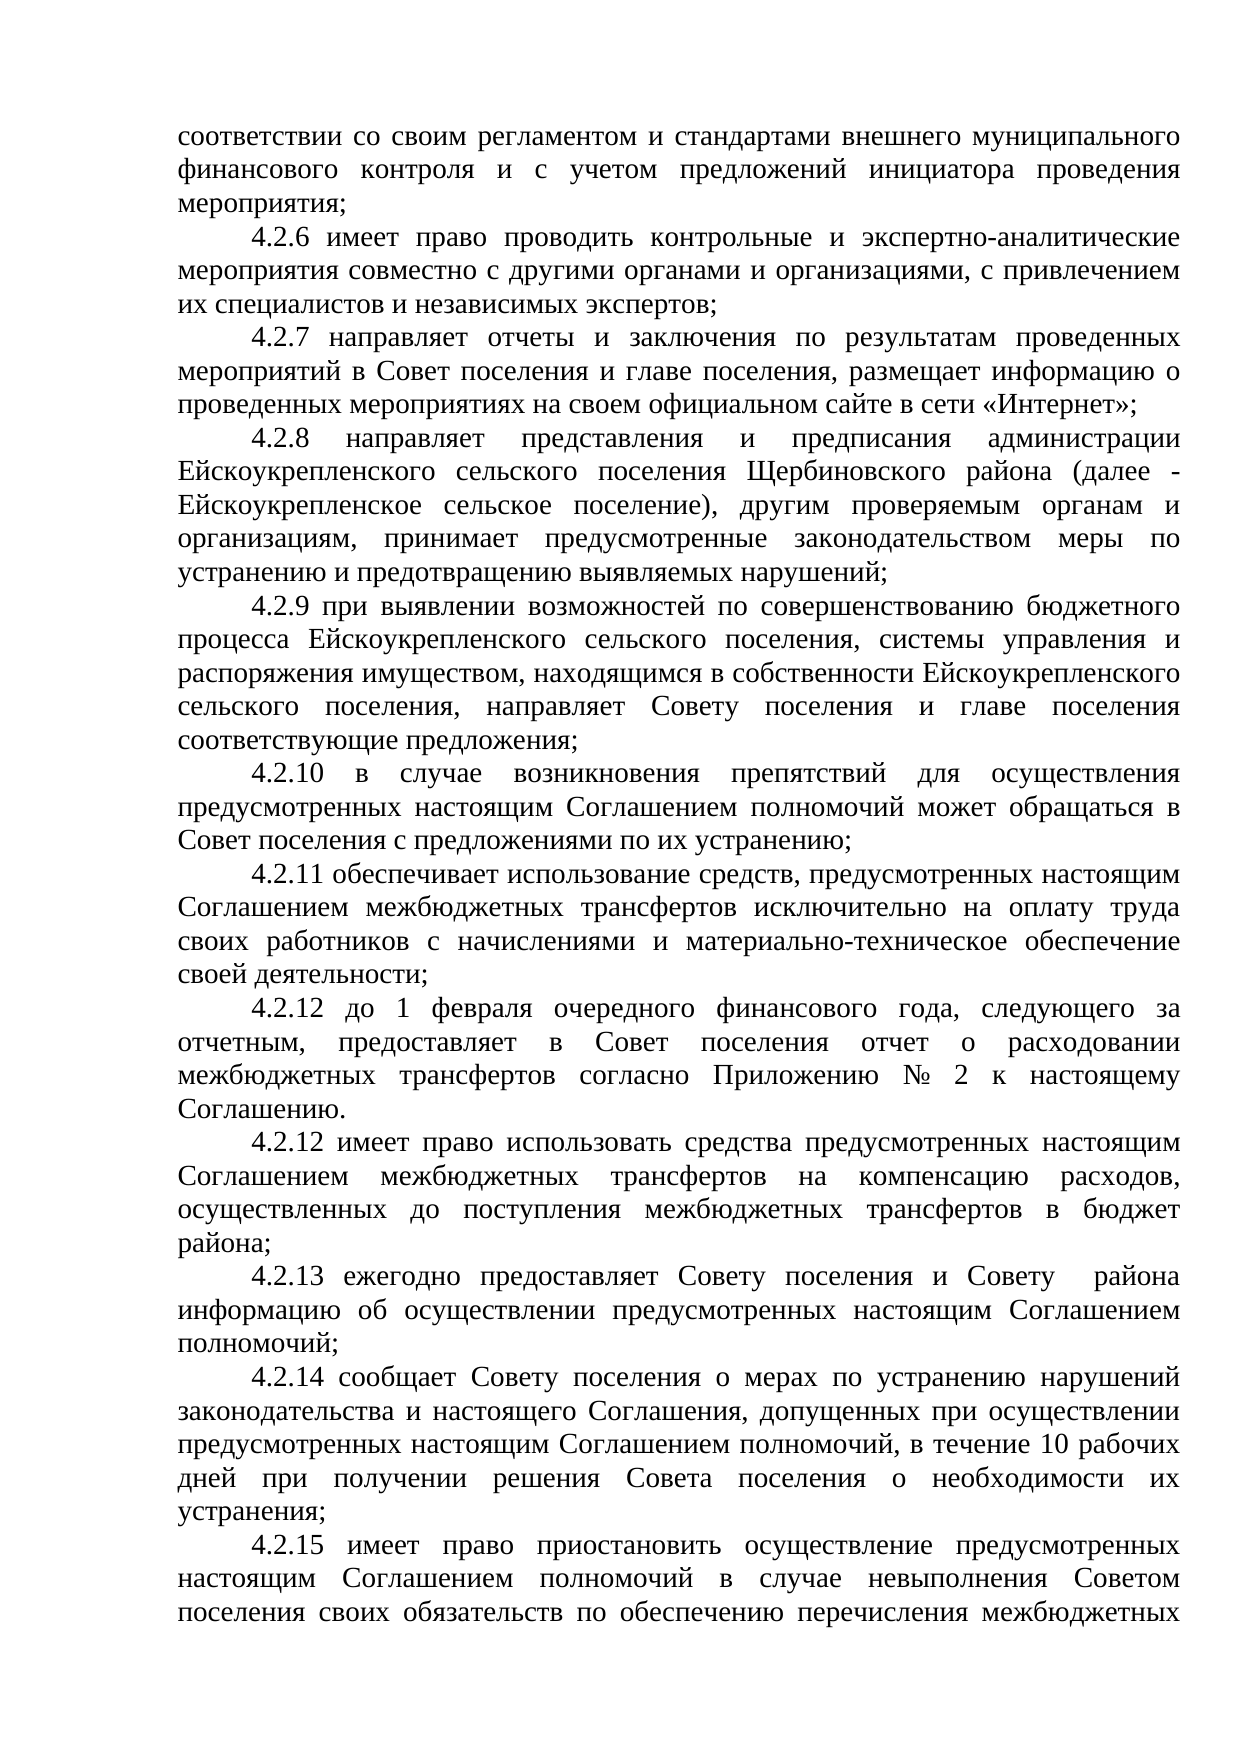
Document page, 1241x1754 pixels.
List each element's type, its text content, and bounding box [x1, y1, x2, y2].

text 4.2.12 имеет право использовать средства предусмотренных настоящим Соглашением межбюджетных трансфертов на компенсацию расходов, осуществленных до поступления межбюджетных трансфертов в бюджет района; [177, 1124, 1181, 1258]
text 4.2.8 направляет представления и предписания администрации Ейскоукрепленского сельского поселения Щербиновского района (далее - Ейскоукрепленское сельское поселение), другим проверяемым органам и организациям, принимает предусмотренные законодательством меры по устранению и предотвращению выявляемых нарушений; [177, 420, 1181, 588]
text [177, 1527, 1181, 1627]
text 4.2.13 ежегодно предоставляет Совету поселения и Совету района информацию об осуществлении предусмотренных настоящим Соглашением полномочий; [177, 1258, 1181, 1359]
text 4.2.10 в случае возникновения препятствий для осуществления предусмотренных настоящим Соглашением полномочий может обращаться в Совет поселения с предложениями по их устранению; [177, 755, 1181, 856]
text 4.2.12 до 1 февраля очередного финансового года, следующего за отчетным, предоставляет в Совет поселения отчет о расходовании межбюджетных трансфертов согласно Приложению № 2 к настоящему Соглашению. [177, 990, 1181, 1124]
text 4.2.6 имеет право проводить контрольные и экспертно-аналитические мероприятия совместно с другими органами и организациями, с привлечением их специалистов и независимых экспертов; [177, 219, 1181, 319]
text 4.2.14 сообщает Совету поселения о мерах по устранению нарушений законодательства и настоящего Соглашения, допущенных при осуществлении предусмотренных настоящим Соглашением полномочий, в течение 10 рабочих дней при получении решения Совета поселения о необходимости их устранения; [177, 1359, 1181, 1527]
text 4.2.11 обеспечивает использование средств, предусмотренных настоящим Соглашением межбюджетных трансфертов исключительно на оплату труда своих работников с начислениями и материально-техническое обеспечение своей деятельности; [177, 856, 1181, 990]
text 4.2.9 при выявлении возможностей по совершенствованию бюджетного процесса Ейскоукрепленского сельского поселения, системы управления и распоряжения имуществом, находящимся в собственности Ейскоукрепленского сельского поселения, направляет Совету поселения и главе поселения соответствующие предложения; [177, 588, 1181, 755]
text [177, 118, 1181, 219]
text 4.2.7 направляет отчеты и заключения по результатам проведенных мероприятий в Совет поселения и главе поселения, размещает информацию о проведенных мероприятиях на своем официальном сайте в сети «Интернет»; [177, 319, 1181, 420]
